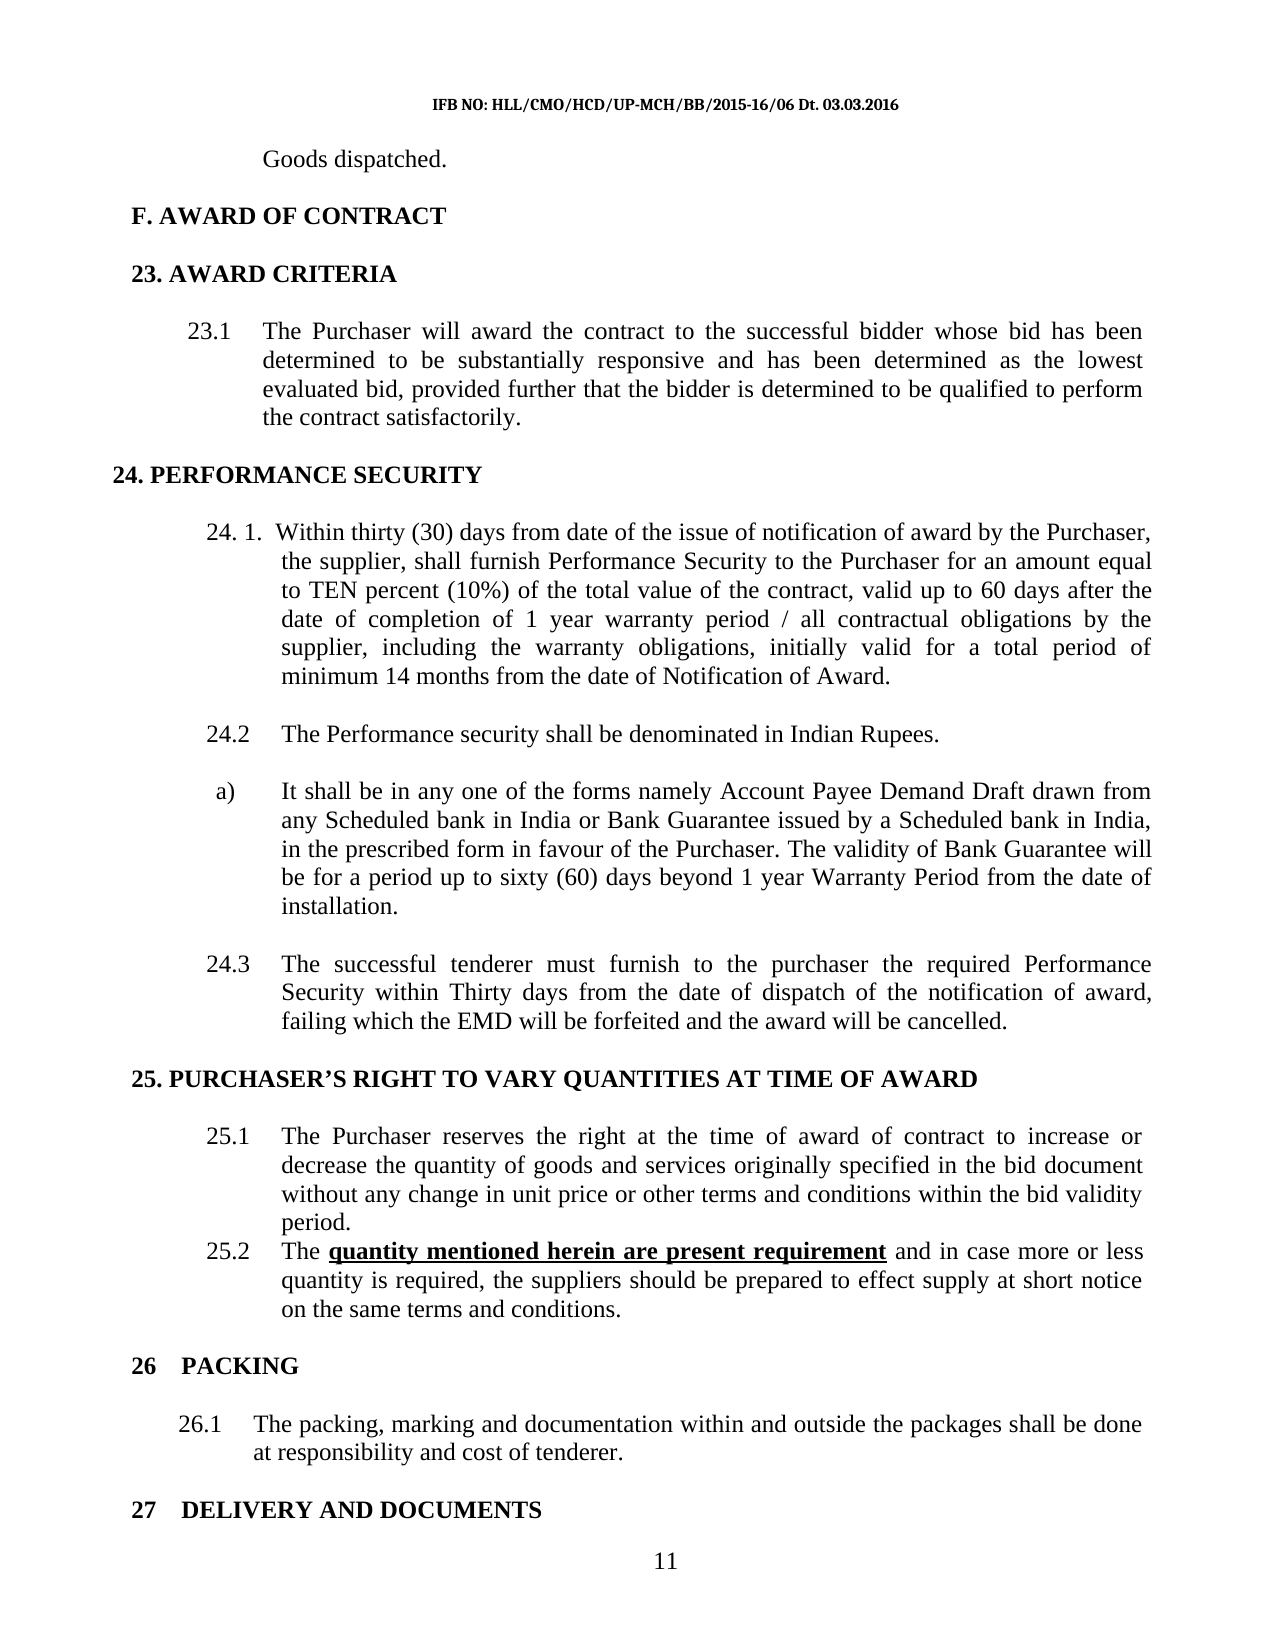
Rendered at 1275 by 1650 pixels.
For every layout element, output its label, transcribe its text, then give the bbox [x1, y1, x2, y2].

list DELIVERY AND DOCUMENTS [131, 1495, 1200, 1524]
list The packing, marking and documentation within and outside the packages shall be done at responsibility and cost of tenderer. [178, 1409, 1144, 1466]
text a) It shall be in any one of the forms namely Account Payee Demand Draft drawn from any Scheduled bank in India or Bank Guarantee issued by a Scheduled bank in India, in the prescribed form in favour of the Purchaser. The validity of Bank Guarantee will be for a period up to sixty (60) days beyond 1 year Warranty Period from the date of installation. [216, 776, 1153, 920]
list The Purchaser reserves the right at the time of award of contract to increase or decrease the quantity of goods and services originally specified in the bid document without any change in unit price or other terms and conditions within the bid validity period. [206, 1121, 1144, 1236]
text 24. PERFORMANCE SECURITY [112, 460, 1200, 489]
text 23. AWARD CRITERIA [131, 259, 1200, 287]
list PACKING [131, 1351, 1200, 1380]
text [178, 144, 1144, 172]
text 24. 1. Within thirty (30) days from date of the issue of notification of award by the Purchaser, the supplier, shall furnish Performance Security to the Purchaser for an amount equal to TEN percent (10%) of the total value of the contract, valid up to 60 days after the date of completion of 1 year warranty period / all contractual obligations by the supplier, including the warranty obligations, initially valid for a total period of minimum 14 months from the date of Notification of Award. [206, 517, 1153, 690]
text 24.3 The successful tenderer must furnish to the purchaser the required Performance Security within Thirty days from the date of dispatch of the notification of award, failing which the EMD will be forfeited and the award will be cancelled. [206, 949, 1153, 1035]
text 24.2 The Performance security shall be denominated in Indian Rupees. [206, 719, 1153, 747]
text 23.1 The Purchaser will award the contract to the successful bidder whose bid has been determined to be substantially responsive and has been determined as the lowest evaluated bid, provided further that the bidder is determined to be qualified to perform the contract satisfactorily. [187, 316, 1144, 431]
text F. AWARD OF CONTRACT [131, 201, 1200, 230]
list The quantity mentioned herein are present requirement and in case more or less quantity is required, the suppliers should be prepared to effect supply at short notice on the same terms and conditions. [206, 1236, 1144, 1322]
text 25. PURCHASER’S RIGHT TO VARY QUANTITIES AT TIME OF AWARD [131, 1064, 1200, 1092]
